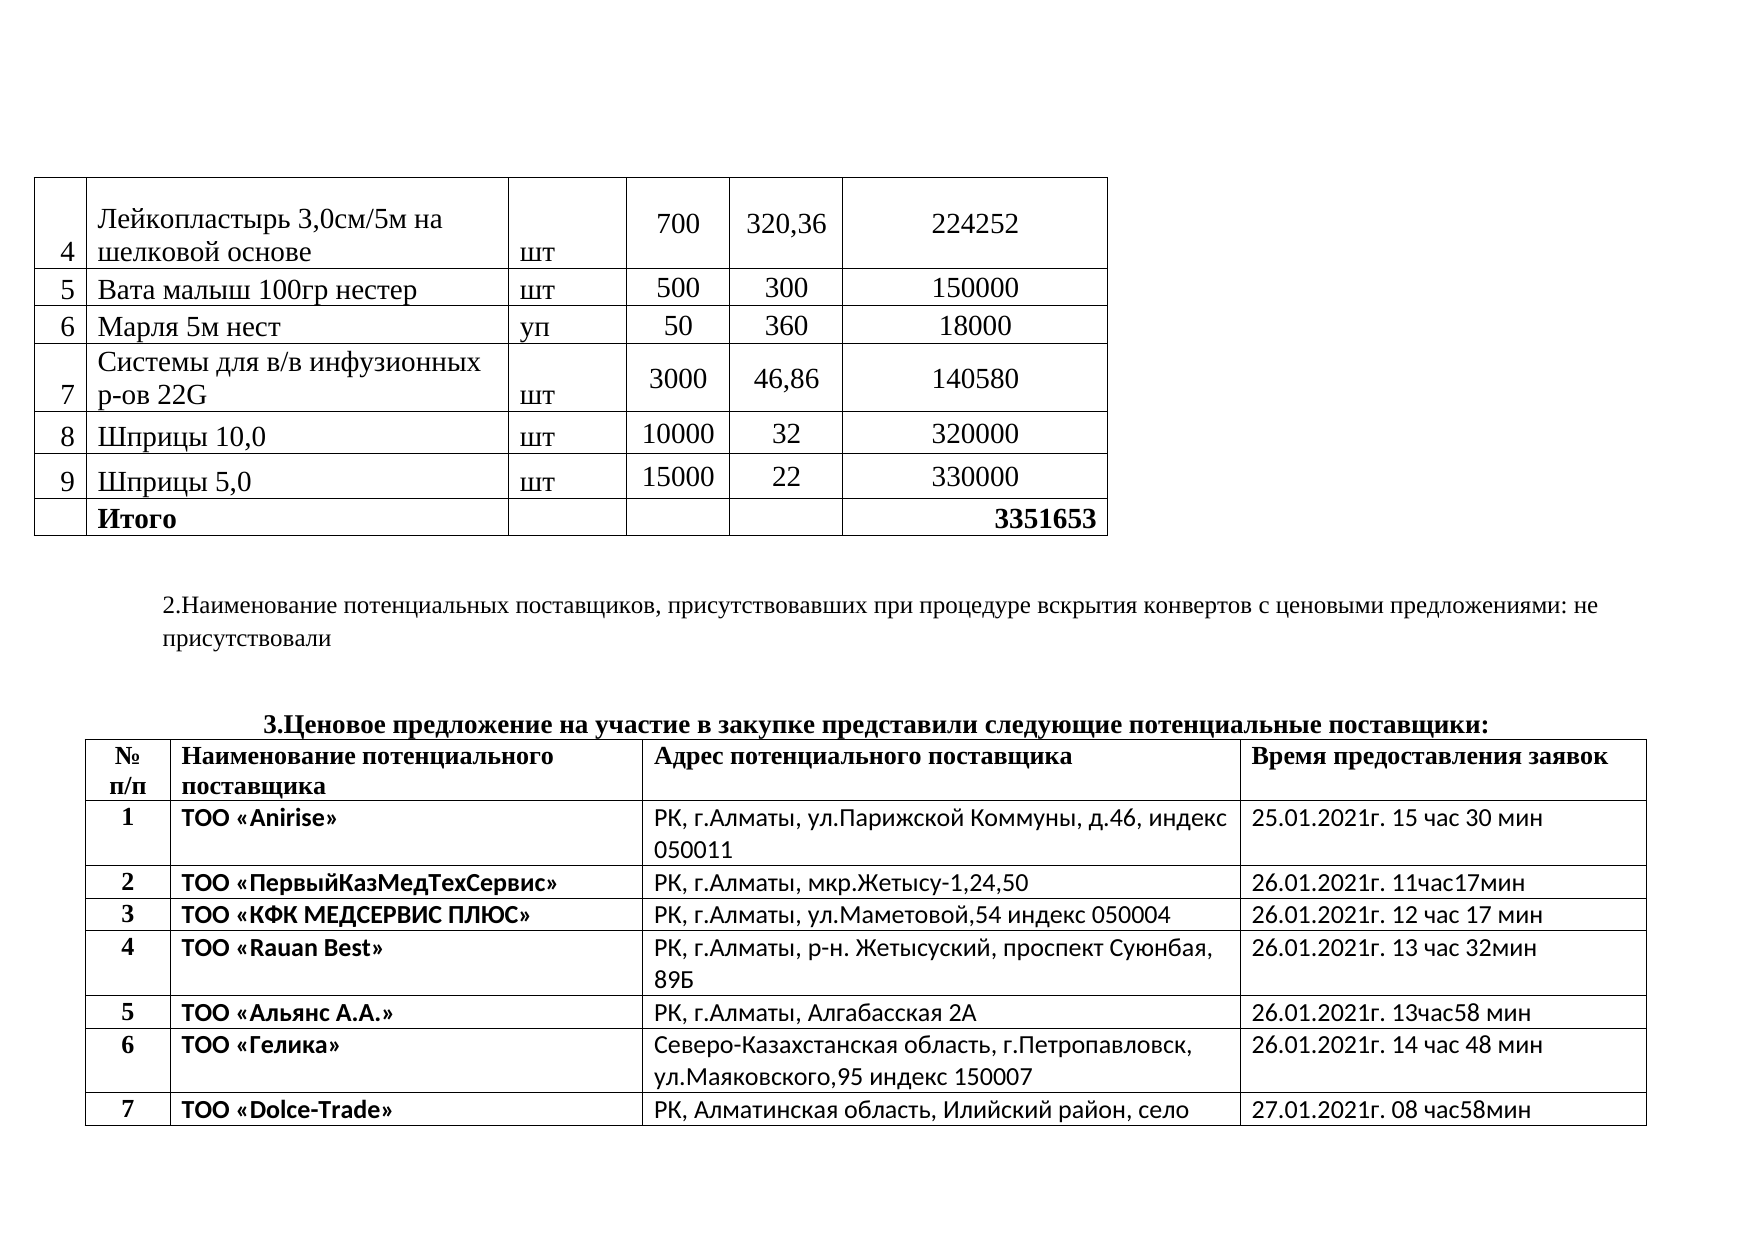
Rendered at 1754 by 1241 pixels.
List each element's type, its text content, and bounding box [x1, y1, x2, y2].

table_cell 4 [86, 931, 170, 995]
table_cell Марля 5м нест [87, 306, 508, 343]
table_cell Шприцы 10,0 [87, 412, 508, 453]
table_cell РК, г.Алматы, р-н. Жетысуский, проспект Суюнбая, 89Б [643, 931, 1240, 995]
table_cell ТОО «ПервыйКазМедТехСервис» [171, 866, 642, 897]
table_cell 26.01.2021г. 13 час 32мин [1241, 931, 1646, 995]
table_cell [730, 499, 842, 535]
table_cell ТОО «Альянс А.А.» [171, 996, 642, 1028]
table_cell 300 [730, 269, 842, 305]
table_header Время предоставления заявок [1241, 740, 1646, 800]
table_cell 5 [35, 269, 86, 305]
table_header Наименование потенциального поставщика [171, 740, 642, 800]
table_header № п/п [86, 740, 170, 800]
table_cell 4 [35, 178, 86, 268]
table_cell Шприцы 5,0 [87, 454, 508, 497]
table_cell 25.01.2021г. 15 час 30 мин [1241, 801, 1646, 864]
table_cell 9 [35, 454, 86, 497]
table_cell 26.01.2021г. 12 час 17 мин [1241, 899, 1646, 930]
table_cell 8 [35, 412, 86, 453]
table_cell [35, 499, 86, 535]
table_cell РК, г.Алматы, Алгабасская 2А [643, 996, 1240, 1028]
table_cell Северо-Казахстанская область, г.Петропавловск, ул.Маяковского,95 индекс 150007 [643, 1029, 1240, 1092]
table_cell 3351653 [843, 499, 1107, 535]
table_cell шт [509, 412, 626, 453]
table_cell 3 [86, 899, 170, 930]
table_cell 140580 [843, 344, 1107, 411]
table_cell 15000 [627, 454, 729, 497]
table_cell шт [509, 454, 626, 497]
table_cell 7 [86, 1093, 170, 1125]
table_cell 150000 [843, 269, 1107, 305]
table_cell 18000 [843, 306, 1107, 343]
table_cell 26.01.2021г. 14 час 48 мин [1241, 1029, 1646, 1092]
table_cell 50 [627, 306, 729, 343]
text 3.Ценовое предложение на участие в закупке представили следующие потенциальные поставщики: [118, 708, 1636, 739]
table_cell 6 [86, 1029, 170, 1092]
table_cell 320000 [843, 412, 1107, 453]
table_cell ТОО «Гелика» [171, 1029, 642, 1092]
table_cell 5 [86, 996, 170, 1028]
table_cell уп [509, 306, 626, 343]
table_cell 10000 [627, 412, 729, 453]
table_cell 6 [35, 306, 86, 343]
table_cell 1 [86, 801, 170, 864]
table_cell 7 [35, 344, 86, 411]
table_cell 224252 [843, 178, 1107, 268]
table_cell шт [509, 269, 626, 305]
table_cell ТОО «Rauan Best» [171, 931, 642, 995]
table_cell РК, г.Алматы, ул.Парижской Коммуны, д.46, индекс 050011 [643, 801, 1240, 864]
table_cell шт [509, 344, 626, 411]
table_cell РК, г.Алматы, мкр.Жетысу-1,24,50 [643, 866, 1240, 897]
table_cell Вата малыш 100гр нестер [87, 269, 508, 305]
table_cell шт [509, 178, 626, 268]
table_cell Итого [87, 499, 508, 535]
table_cell [627, 499, 729, 535]
table_cell 2 [86, 866, 170, 897]
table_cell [1241, 1093, 1646, 1125]
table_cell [643, 1093, 1240, 1125]
table_cell Лейкопластырь 3,0см/5м на шелковой основе [87, 178, 508, 268]
table_cell РК, г.Алматы, ул.Маметовой,54 индекс 050004 [643, 899, 1240, 930]
table_cell 46,86 [730, 344, 842, 411]
table_cell 320,36 [730, 178, 842, 268]
table_cell 22 [730, 454, 842, 497]
table_cell ТОО «КФК МЕДСЕРВИС ПЛЮС» [171, 899, 642, 930]
table_cell [509, 499, 626, 535]
table_cell 500 [627, 269, 729, 305]
table_cell 3000 [627, 344, 729, 411]
table_cell 32 [730, 412, 842, 453]
table_cell 26.01.2021г. 13час58 мин [1241, 996, 1646, 1028]
table_cell 360 [730, 306, 842, 343]
table_cell 330000 [843, 454, 1107, 497]
table_cell Системы для в/в инфузионных р-ов 22G [87, 344, 508, 411]
table_cell ТОО «Anirise» [171, 801, 642, 864]
table_cell ТОО «Dolce-Trade» [171, 1093, 642, 1125]
table_header Адрес потенциального поставщика [643, 740, 1240, 800]
table_cell 26.01.2021г. 11час17мин [1241, 866, 1646, 897]
table_cell 700 [627, 178, 729, 268]
text 2.Наименование потенциальных поставщиков, присутствовавших при процедуре вскрытия конвертов с ценовыми предложениями: не присутствовали [162, 590, 1636, 652]
